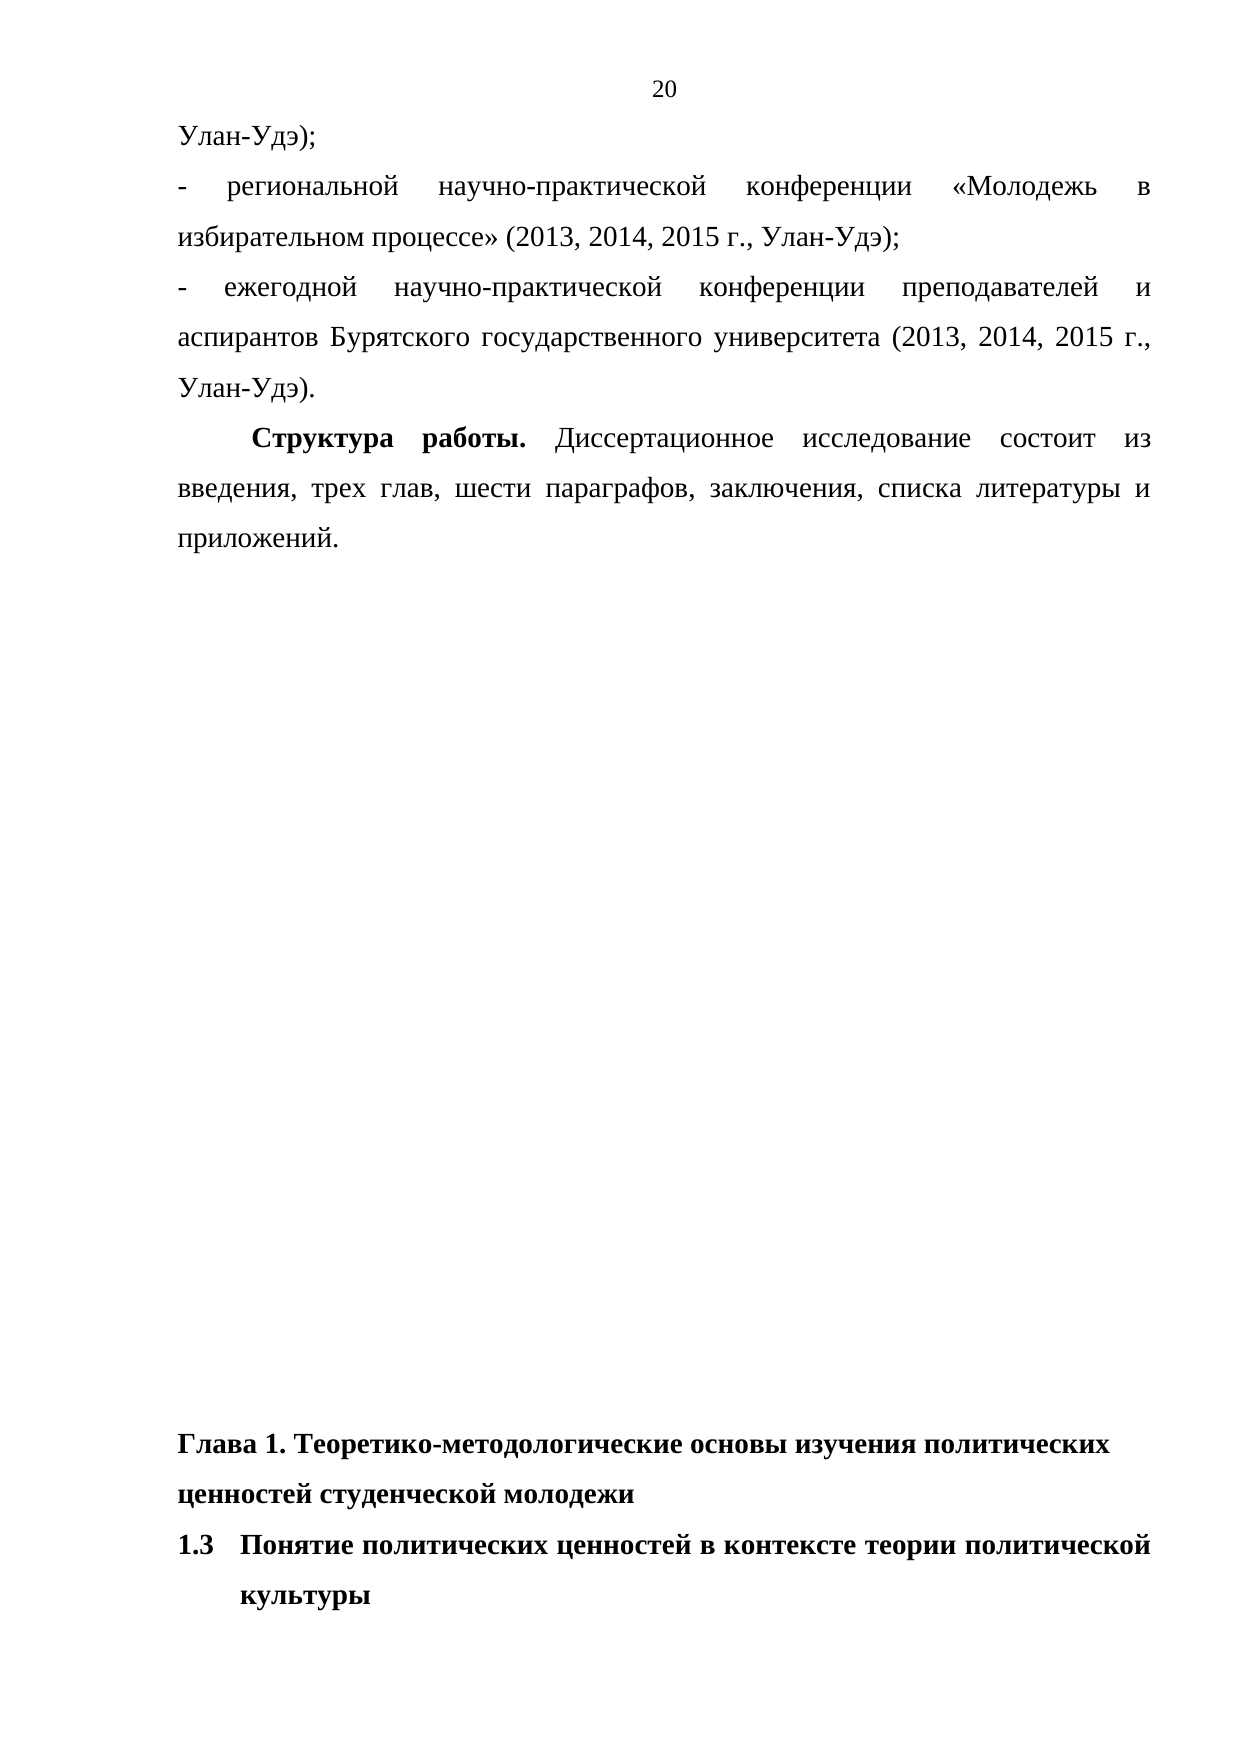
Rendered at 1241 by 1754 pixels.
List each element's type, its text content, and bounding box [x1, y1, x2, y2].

text ценностей студенческой молодежи [177, 1477, 1152, 1510]
text - региональной научно-практической конференции «Молодежь в избирательном процессе» (2013, 2014, 2015 г., Улан-Удэ); [177, 168, 1152, 252]
text Глава 1. Теоретико-методологические основы изучения политических [177, 1426, 1152, 1460]
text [177, 118, 1152, 152]
list Понятие политических ценностей в контексте теории политической культуры [177, 1527, 1152, 1611]
text Структура работы. Диссертационное исследование состоит из введения, трех глав, шести параграфов, заключения, списка литературы и приложений. [177, 420, 1152, 554]
text - ежегодной научно-практической конференции преподавателей и аспирантов Бурятского государственного университета (2013, 2014, 2015 г., Улан-Удэ). [177, 269, 1152, 403]
